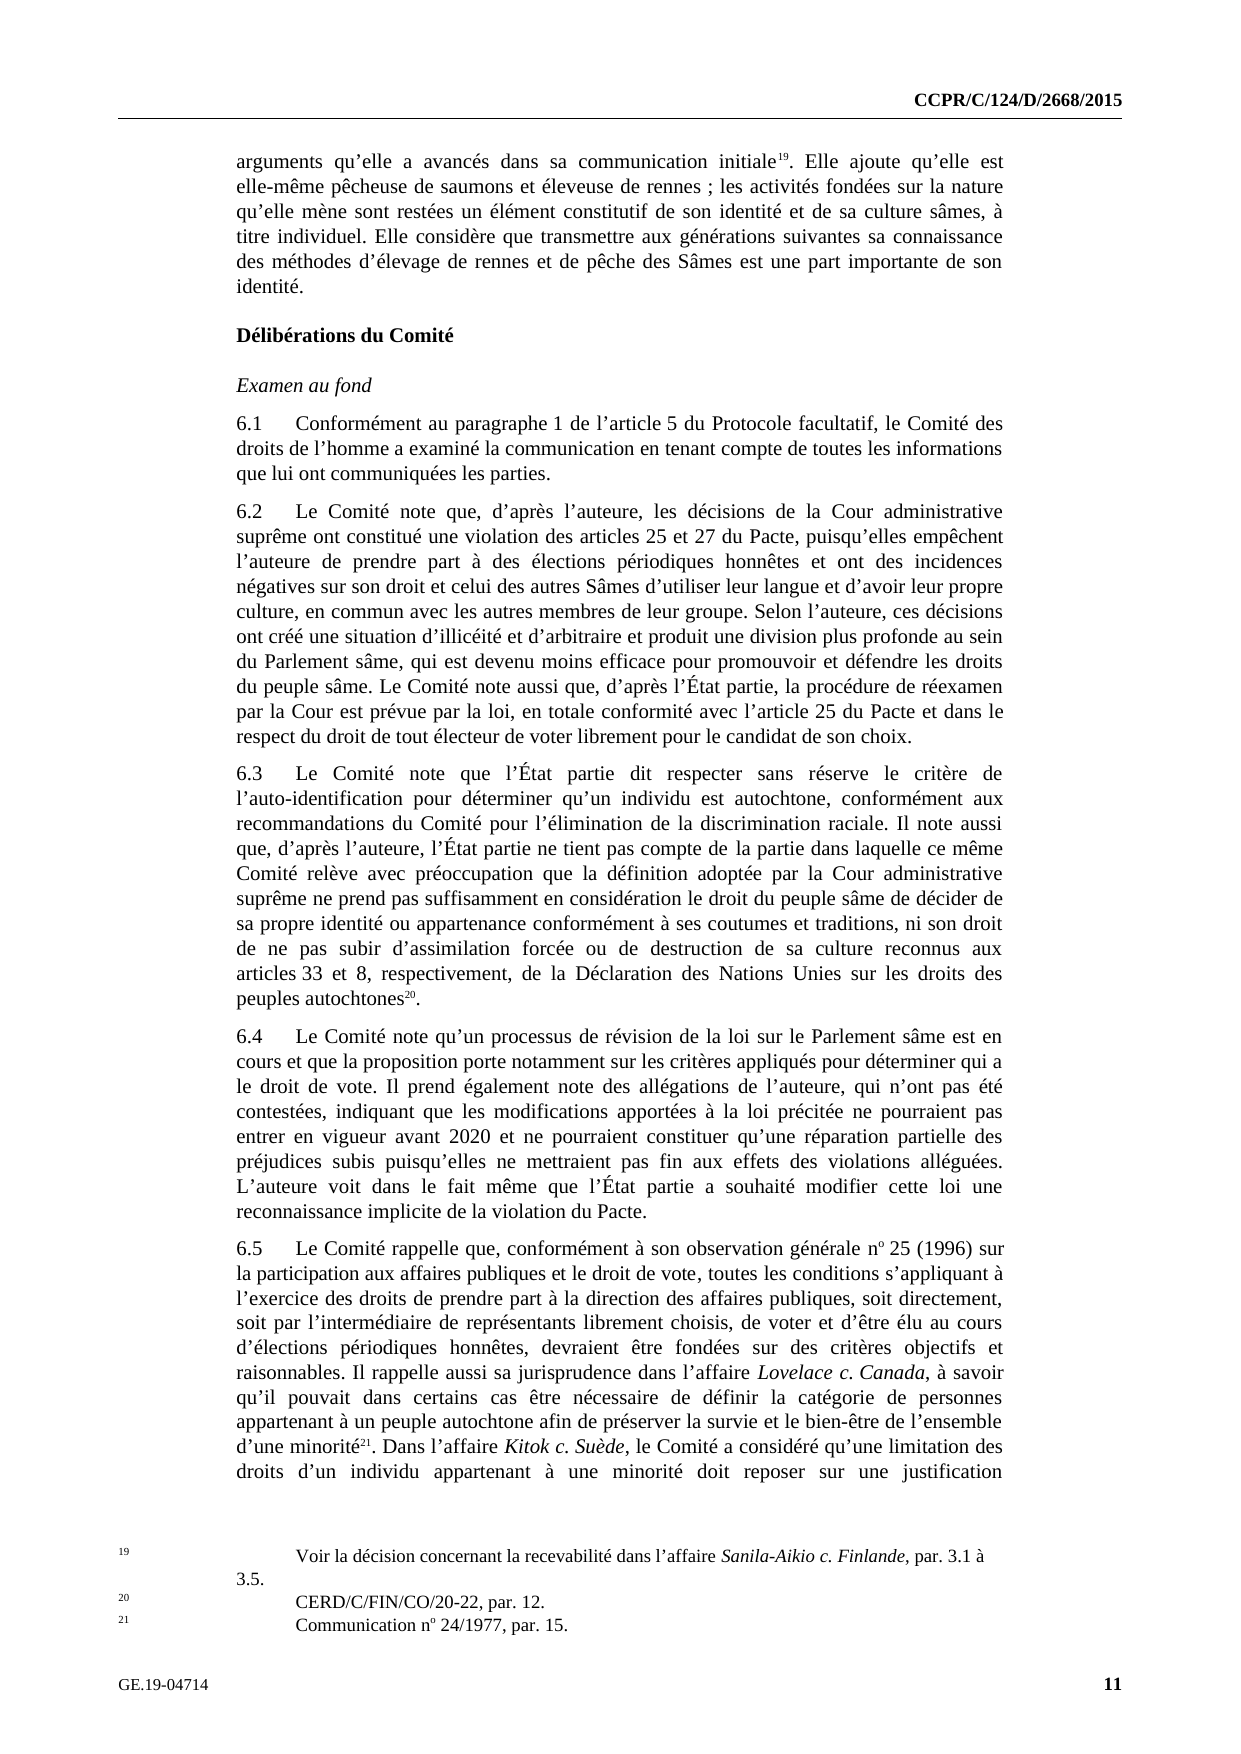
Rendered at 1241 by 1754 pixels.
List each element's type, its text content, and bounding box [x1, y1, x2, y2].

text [236, 1235, 1004, 1483]
text 6.2 Le Comité note que, d’après l’auteure, les décisions de la Cour administrative suprême ont constitué une violation des articles 25 et 27 du Pacte, puisqu’elles empêchent l’auteure de prendre part à des élections périodiques honnêtes et ont des incidences négatives sur son droit et celui des autres Sâmes d’utiliser leur langue et d’avoir leur propre culture, en commun avec les autres membres de leur groupe. Selon l’auteure, ces décisions ont créé une situation d’illicéité et d’arbitraire et produit une division plus profonde au sein du Parlement sâme, qui est devenu moins efficace pour promouvoir et défendre les droits du peuple sâme. Le Comité note aussi que, d’après l’État partie, la procédure de réexamen par la Cour est prévue par la loi, en totale conformité avec l’article 25 du Pacte et dans le respect du droit de tout électeur de voter librement pour le candidat de son choix. [236, 498, 1004, 748]
text 6.1 Conformément au paragraphe 1 de l’article 5 du Protocole facultatif, le Comité des droits de l’homme a examiné la communication en tenant compte de toutes les informations que lui ont communiquées les parties. [236, 410, 1004, 485]
text Examen au fond [118, 373, 1004, 398]
text Délibérations du Comité [118, 323, 1004, 348]
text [236, 148, 1004, 298]
text 6.4 Le Comité note qu’un processus de révision de la loi sur le Parlement sâme est en cours et que la proposition porte notamment sur les critères appliqués pour déterminer qui a le droit de vote. Il prend également note des allégations de l’auteure, qui n’ont pas été contestées, indiquant que les modifications apportées à la loi précitée ne pourraient pas entrer en vigueur avant 2020 et ne pourraient constituer qu’une réparation partielle des préjudices subis puisqu’elles ne mettraient pas fin aux effets des violations alléguées. L’auteure voit dans le fait même que l’État partie a souhaité modifier cette loi une reconnaissance implicite de la violation du Pacte. [236, 1023, 1004, 1223]
text 6.3 Le Comité note que l’État partie dit respecter sans réserve le critère de l’auto-identification pour déterminer qu’un individu est autochtone, conformément aux recommandations du Comité pour l’élimination de la discrimination raciale. Il note aussi que, d’après l’auteure, l’État partie ne tient pas compte de la partie dans laquelle ce même Comité relève avec préoccupation que la définition adoptée par la Cour administrative suprême ne prend pas suffisamment en considération le droit du peuple sâme de décider de sa propre identité ou appartenance conformément à ses coutumes et traditions, ni son droit de ne pas subir d’assimilation forcée ou de destruction de sa culture reconnus aux articles 33 et 8, respectivement, de la Déclaration des Nations Unies sur les droits des peuples autochtones. [236, 760, 1004, 1010]
